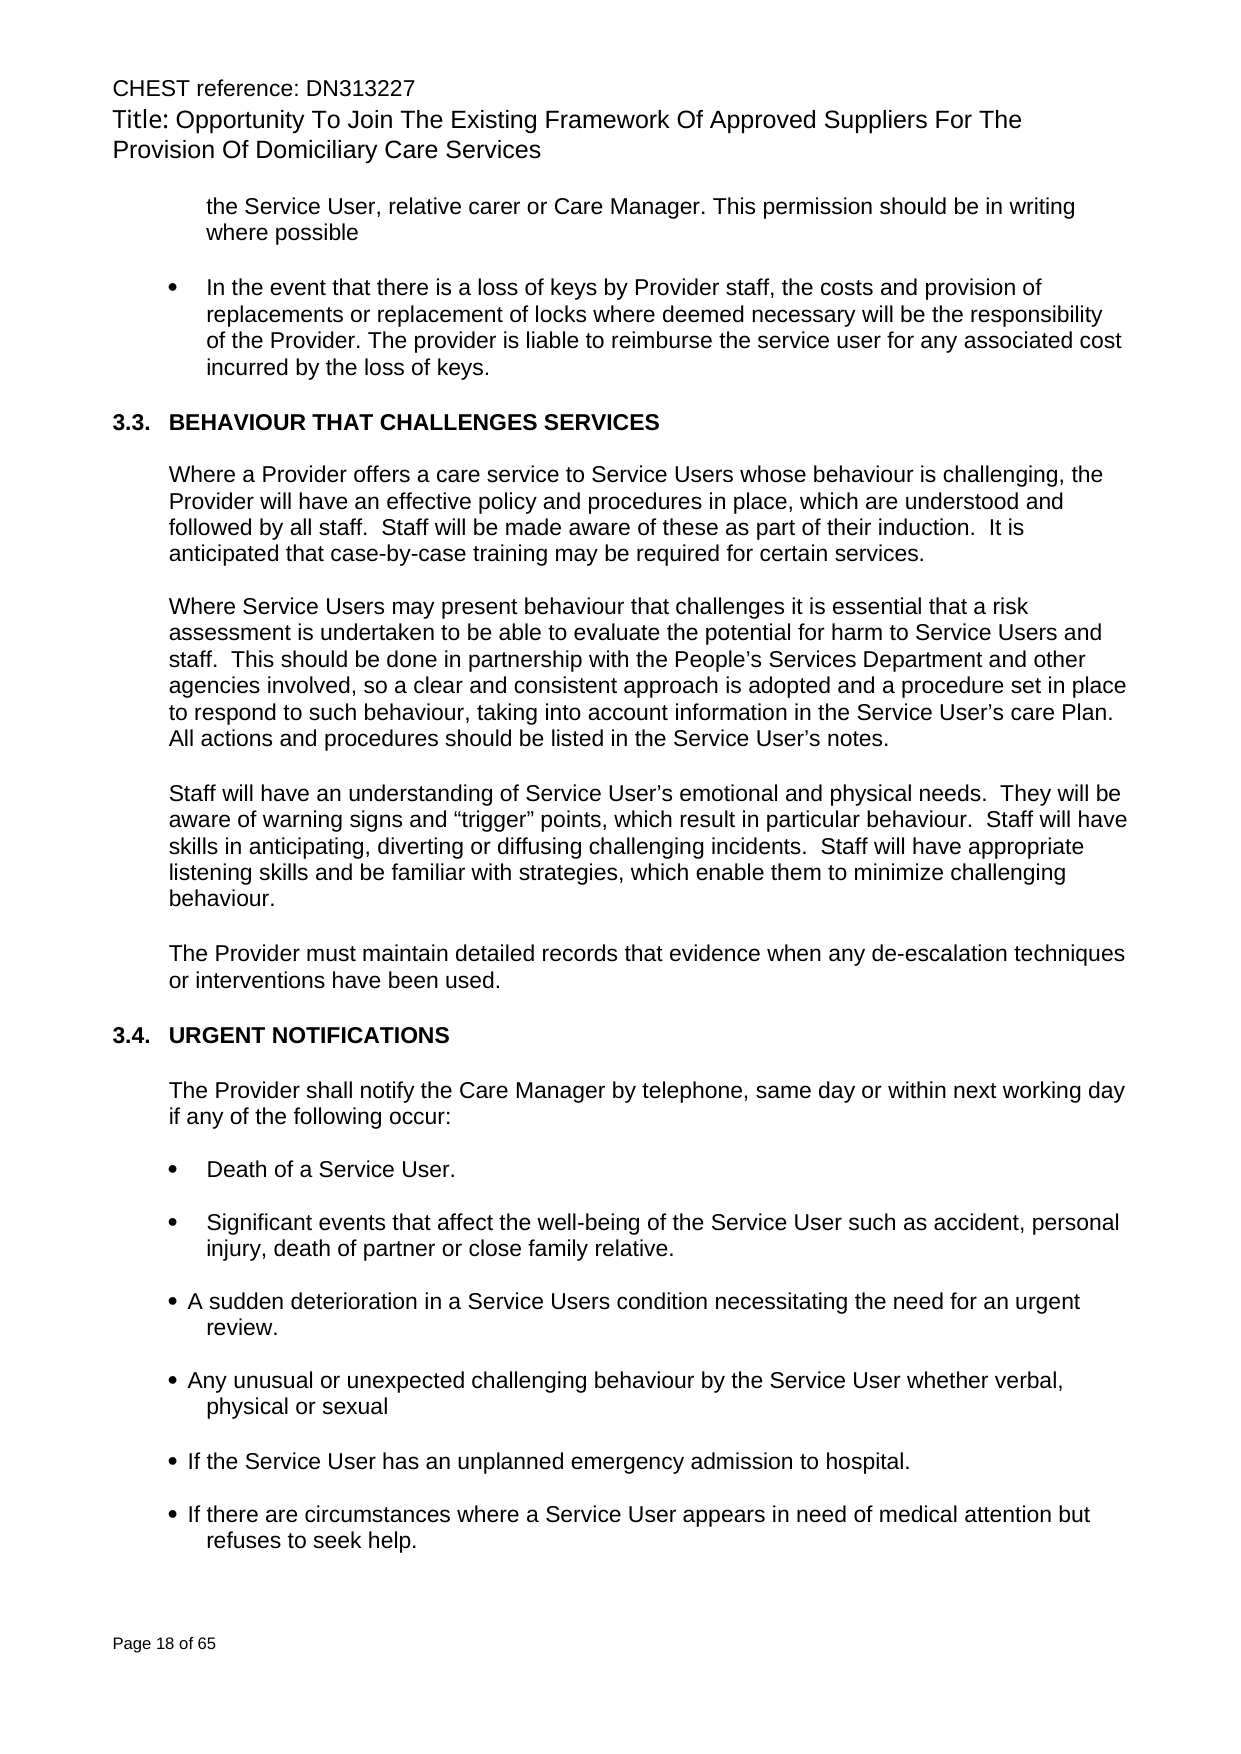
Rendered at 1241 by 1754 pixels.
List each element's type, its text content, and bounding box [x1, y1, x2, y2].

list If there are circumstances where a Service User appears in need of medical attention but refuses to seek help. [168, 1501, 1128, 1554]
text The Provider shall notify the Care Manager by telephone, same day or within next working day if any of the following occur: [168, 1077, 1128, 1130]
text Where a Provider offers a care service to Service Users whose behaviour is challenging, the Provider will have an effective policy and procedures in place, which are understood and followed by all staff. Staff will be made aware of these as part of their induction. It is anticipated that case-by-case training may be required for certain services. [168, 461, 1128, 567]
text Where Service Users may present behaviour that challenges it is essential that a risk assessment is undertaken to be able to evaluate the potential for harm to Service Users and staff. This should be done in partnership with the People’s Services Department and other agencies involved, so a clear and consistent approach is adopted and a procedure set in place to respond to such behaviour, taking into account information in the Service User’s care Plan. All actions and procedures should be listed in the Service User’s notes. [168, 593, 1128, 780]
list Any unusual or unexpected challenging behaviour by the Service User whether verbal, physical or sexual [168, 1367, 1128, 1448]
text The Provider must maintain detailed records that evidence when any de-escalation techniques or interventions have been used. [168, 940, 1128, 993]
text 3.4. URGENT NOTIFICATIONS [112, 1022, 1128, 1077]
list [168, 193, 1128, 274]
list Death of a Service User. [168, 1156, 1128, 1182]
list Significant events that affect the well-being of the Service User such as accident, personal injury, death of partner or close family relative. [168, 1209, 1128, 1261]
list In the event that there is a loss of keys by Provider staff, the costs and provision of replacements or replacement of locks where deemed necessary will be the responsibility of the Provider. The provider is liable to reimburse the service user for any associated cost incurred by the loss of keys. [168, 274, 1128, 408]
list If the Service User has an unplanned emergency admission to hospital. [168, 1448, 1128, 1475]
text Staff will have an understanding of Service User’s emotional and physical needs. They will be aware of warning signs and “trigger” points, which result in particular behaviour. Staff will have skills in anticipating, diverting or diffusing challenging incidents. Staff will have appropriate listening skills and be familiar with strategies, which enable them to minimize challenging behaviour. [168, 780, 1128, 940]
list A sudden deterioration in a Service Users condition necessitating the need for an urgent review. [168, 1288, 1128, 1341]
text 3.3. BEHAVIOUR THAT CHALLENGES SERVICES [112, 408, 1128, 435]
